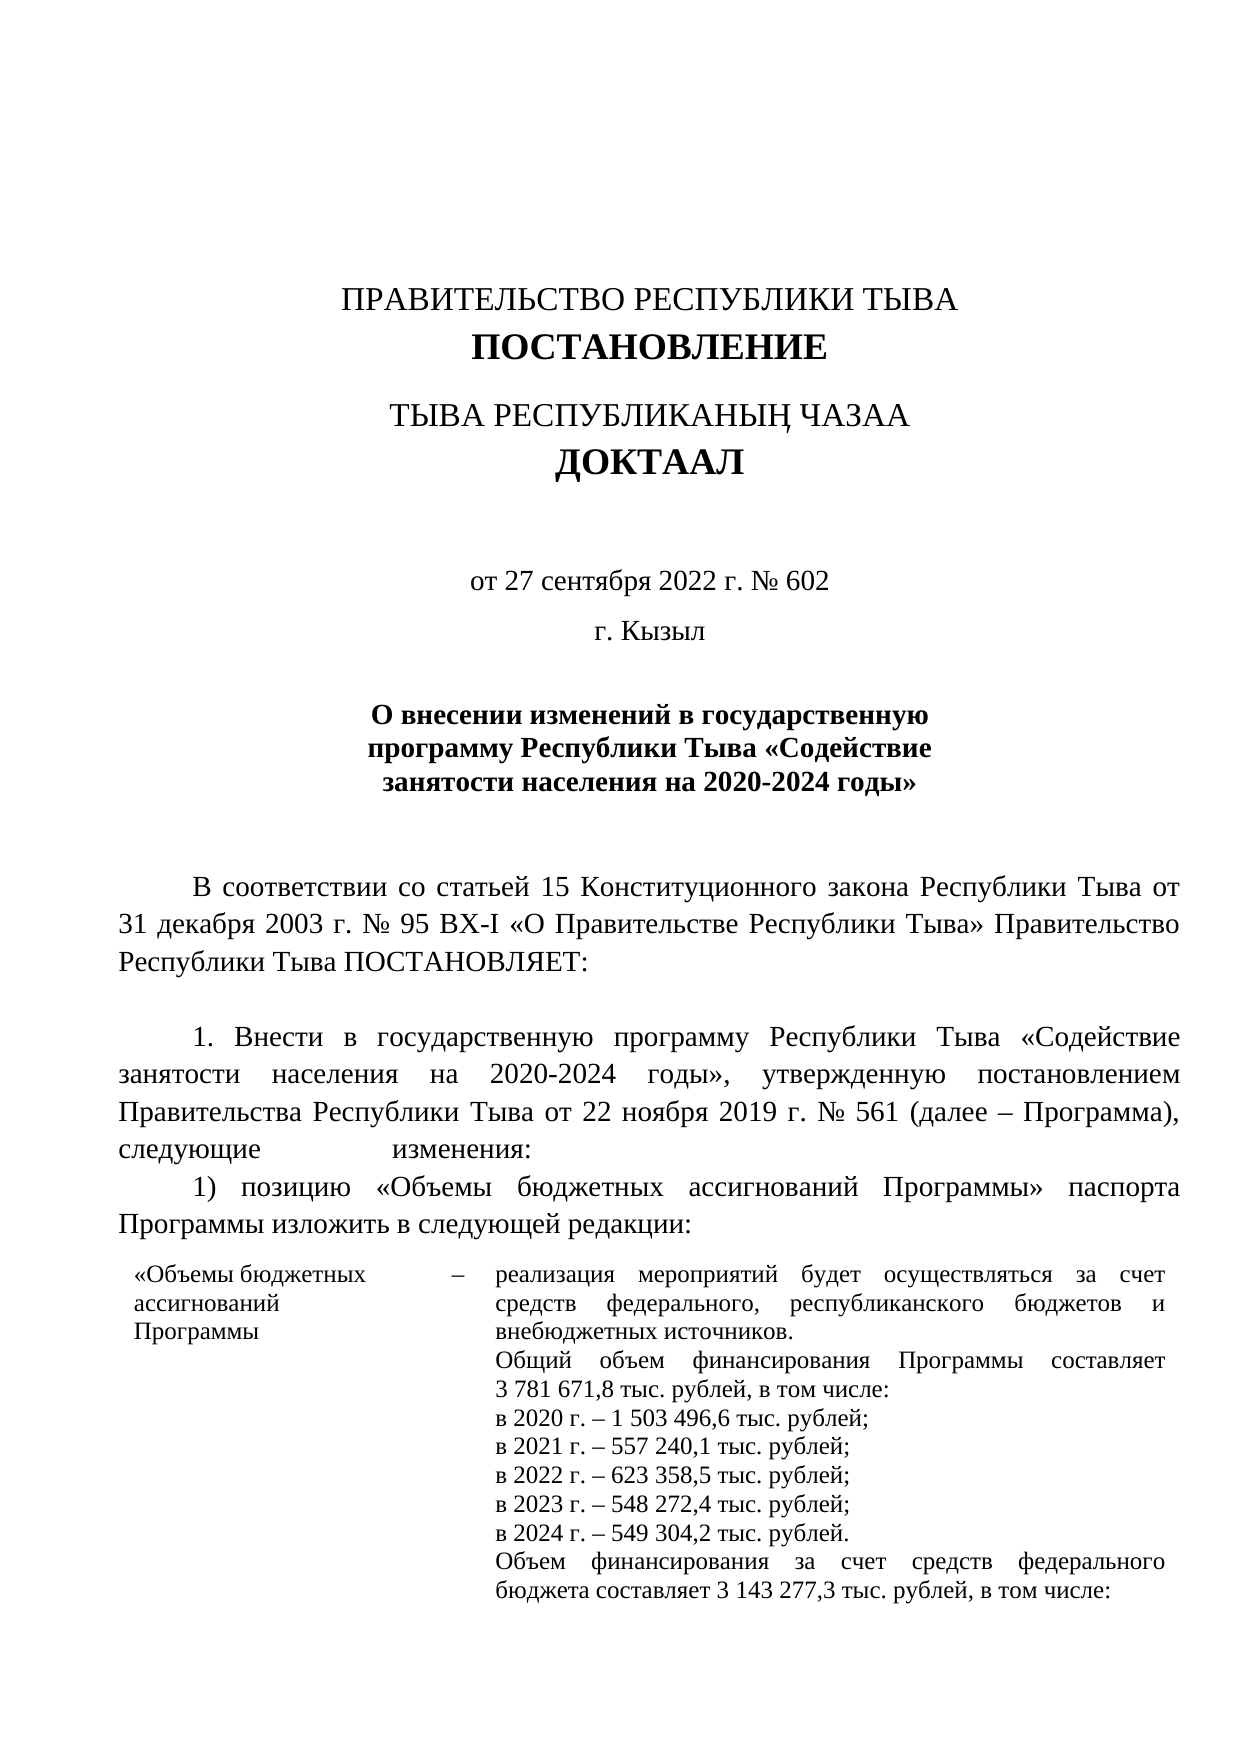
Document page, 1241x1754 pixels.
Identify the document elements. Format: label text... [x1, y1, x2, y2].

text 1) позицию «Объемы бюджетных ассигнований Программы» паспорта Программы изложить в следующей редакции: [118, 1165, 1181, 1240]
text В соответствии со статьей 15 Конституционного закона Республики Тыва от 31 декабря 2003 г. № 95 ВХ-I «О Правительстве Республики Тыва» Правительство Республики Тыва ПОСТАНОВЛЯЕТ: [118, 865, 1181, 977]
text программу Республики Тыва «Содействие [118, 731, 1181, 764]
table_header – [421, 1259, 479, 1633]
text занятости населения на 2020-2024 годы» [118, 764, 1181, 798]
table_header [118, 1259, 421, 1633]
text г. Кызыл [118, 613, 1181, 647]
text 1. Внести в государственную программу Республики Тыва «Содействие занятости населения на 2020-2024 годы», утвержденную постановлением Правительства Республики Тыва от 22 ноября 2019 г. № 561 (далее – Программа), следующие изменения: [118, 1015, 1181, 1165]
text О внесении изменений в государственную [118, 697, 1181, 731]
text ТЫВА РЕСПУБЛИКАНЫӉ ЧАЗАА ДОКТААЛ [118, 395, 1181, 483]
text от 27 сентября 2022 г. № 602 [118, 563, 1181, 596]
text ПРАВИТЕЛЬСТВО РЕСПУБЛИКИ ТЫВА ПОСТАНОВЛЕНИЕ [118, 280, 1181, 368]
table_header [480, 1259, 1181, 1633]
